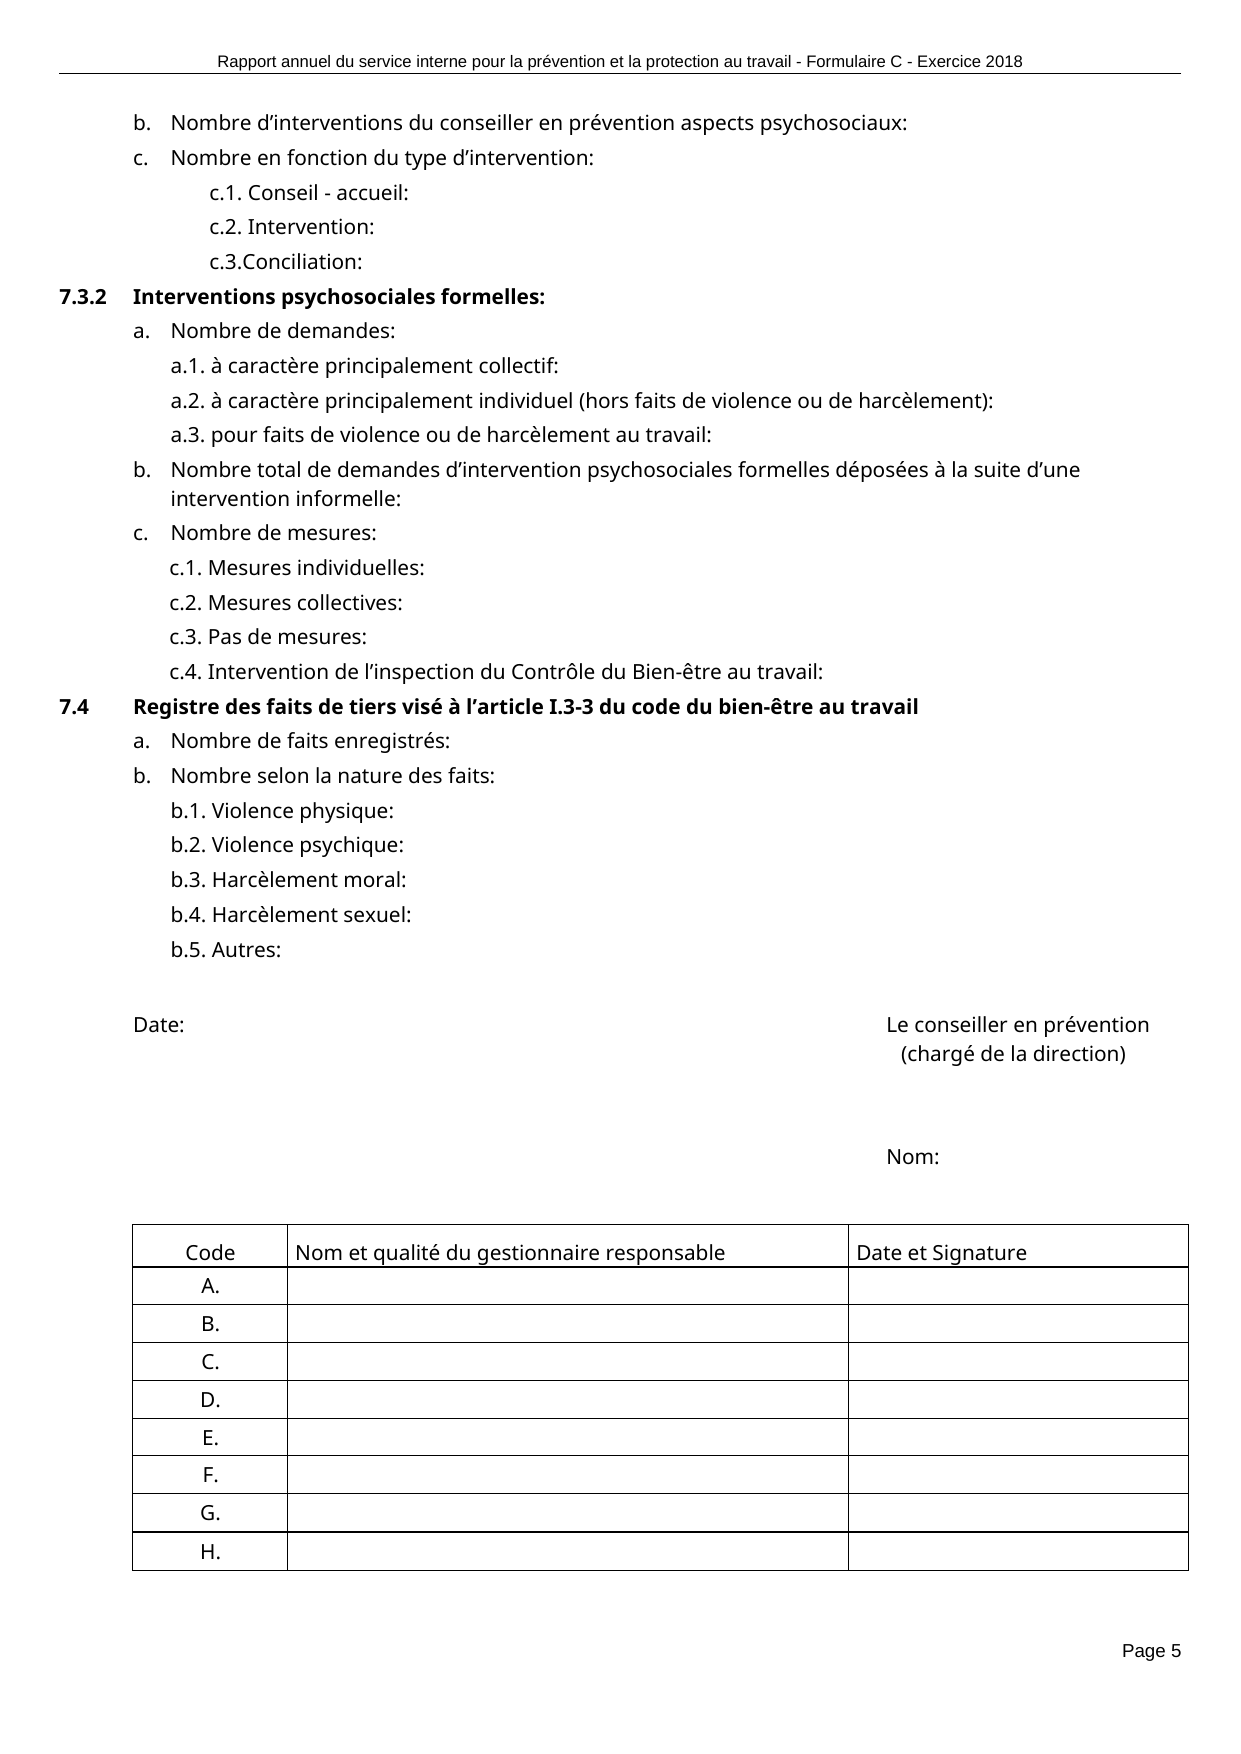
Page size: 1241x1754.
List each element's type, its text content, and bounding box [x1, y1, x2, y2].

text c.3.Conciliation: [209, 247, 1181, 276]
table_cell [849, 1305, 1188, 1342]
text c.3. Pas de mesures: [95, 622, 1181, 651]
text Nom: [59, 1142, 1181, 1171]
table_cell [288, 1268, 848, 1304]
list Nombre de mesures: [133, 518, 1181, 547]
text Date: Le conseiller en prévention [59, 1010, 1181, 1039]
text a.2. à caractère principalement individuel (hors faits de violence ou de harcèlement): [170, 386, 1181, 414]
text c.1. Mesures individuelles: [133, 553, 1181, 582]
text b.1. Violence physique: [170, 796, 1181, 824]
text a.1. à caractère principalement collectif: [170, 351, 1181, 380]
table_cell [849, 1268, 1188, 1304]
text b.5. Autres: [170, 935, 1181, 963]
table_cell F. [133, 1456, 287, 1493]
text c.1. Conseil - accueil: [209, 178, 1181, 206]
list Nombre total de demandes d’intervention psychosociales formelles déposées à la suite d’une intervention informelle: [133, 455, 1181, 512]
table_cell B. [133, 1305, 287, 1342]
list Nombre de demandes: [133, 317, 1181, 345]
table_cell [288, 1381, 848, 1418]
text b.4. Harcèlement sexuel: [170, 900, 1181, 928]
list Nombre de faits enregistrés: [133, 727, 1181, 755]
table_cell G. [133, 1494, 287, 1531]
table_header Nom et qualité du gestionnaire responsable [288, 1225, 848, 1266]
table_cell E. [133, 1419, 287, 1455]
list Nombre selon la nature des faits: [133, 761, 1181, 790]
text c.4. Intervention de l’inspection du Contrôle du Bien-être au travail: [95, 657, 1181, 686]
table_cell [288, 1419, 848, 1455]
text a.3. pour faits de violence ou de harcèlement au travail: [170, 421, 1181, 449]
list Nombre d’interventions du conseiller en prévention aspects psychosociaux: [133, 108, 1181, 137]
list Nombre en fonction du type d’intervention: [133, 143, 1181, 172]
table_cell [849, 1456, 1188, 1493]
text (chargé de la direction) [59, 1039, 1181, 1067]
table_cell C. [133, 1343, 287, 1380]
text 7.3.2 Interventions psychosociales formelles: [59, 282, 1181, 310]
text c.2. Intervention: [209, 212, 1181, 241]
table_cell [288, 1456, 848, 1493]
table_cell [849, 1419, 1188, 1455]
table_cell [849, 1494, 1188, 1531]
text b.3. Harcèlement moral: [170, 865, 1181, 894]
table_cell [849, 1343, 1188, 1380]
table_header [288, 1533, 848, 1570]
text b.2. Violence psychique: [170, 831, 1181, 859]
text 7.4 Registre des faits de tiers visé à l’article I.3-3 du code du bien-être au travail [59, 692, 1181, 720]
table_cell D. [133, 1381, 287, 1418]
text c.2. Mesures collectives: [95, 588, 1181, 616]
table_cell A. [133, 1268, 287, 1304]
table_header [849, 1533, 1188, 1570]
table_cell [288, 1343, 848, 1380]
table_cell [288, 1494, 848, 1531]
table_header Code [133, 1225, 287, 1266]
table_cell [849, 1381, 1188, 1418]
table_header H. [133, 1533, 287, 1570]
table_cell [288, 1305, 848, 1342]
table_header Date et Signature [849, 1225, 1188, 1266]
